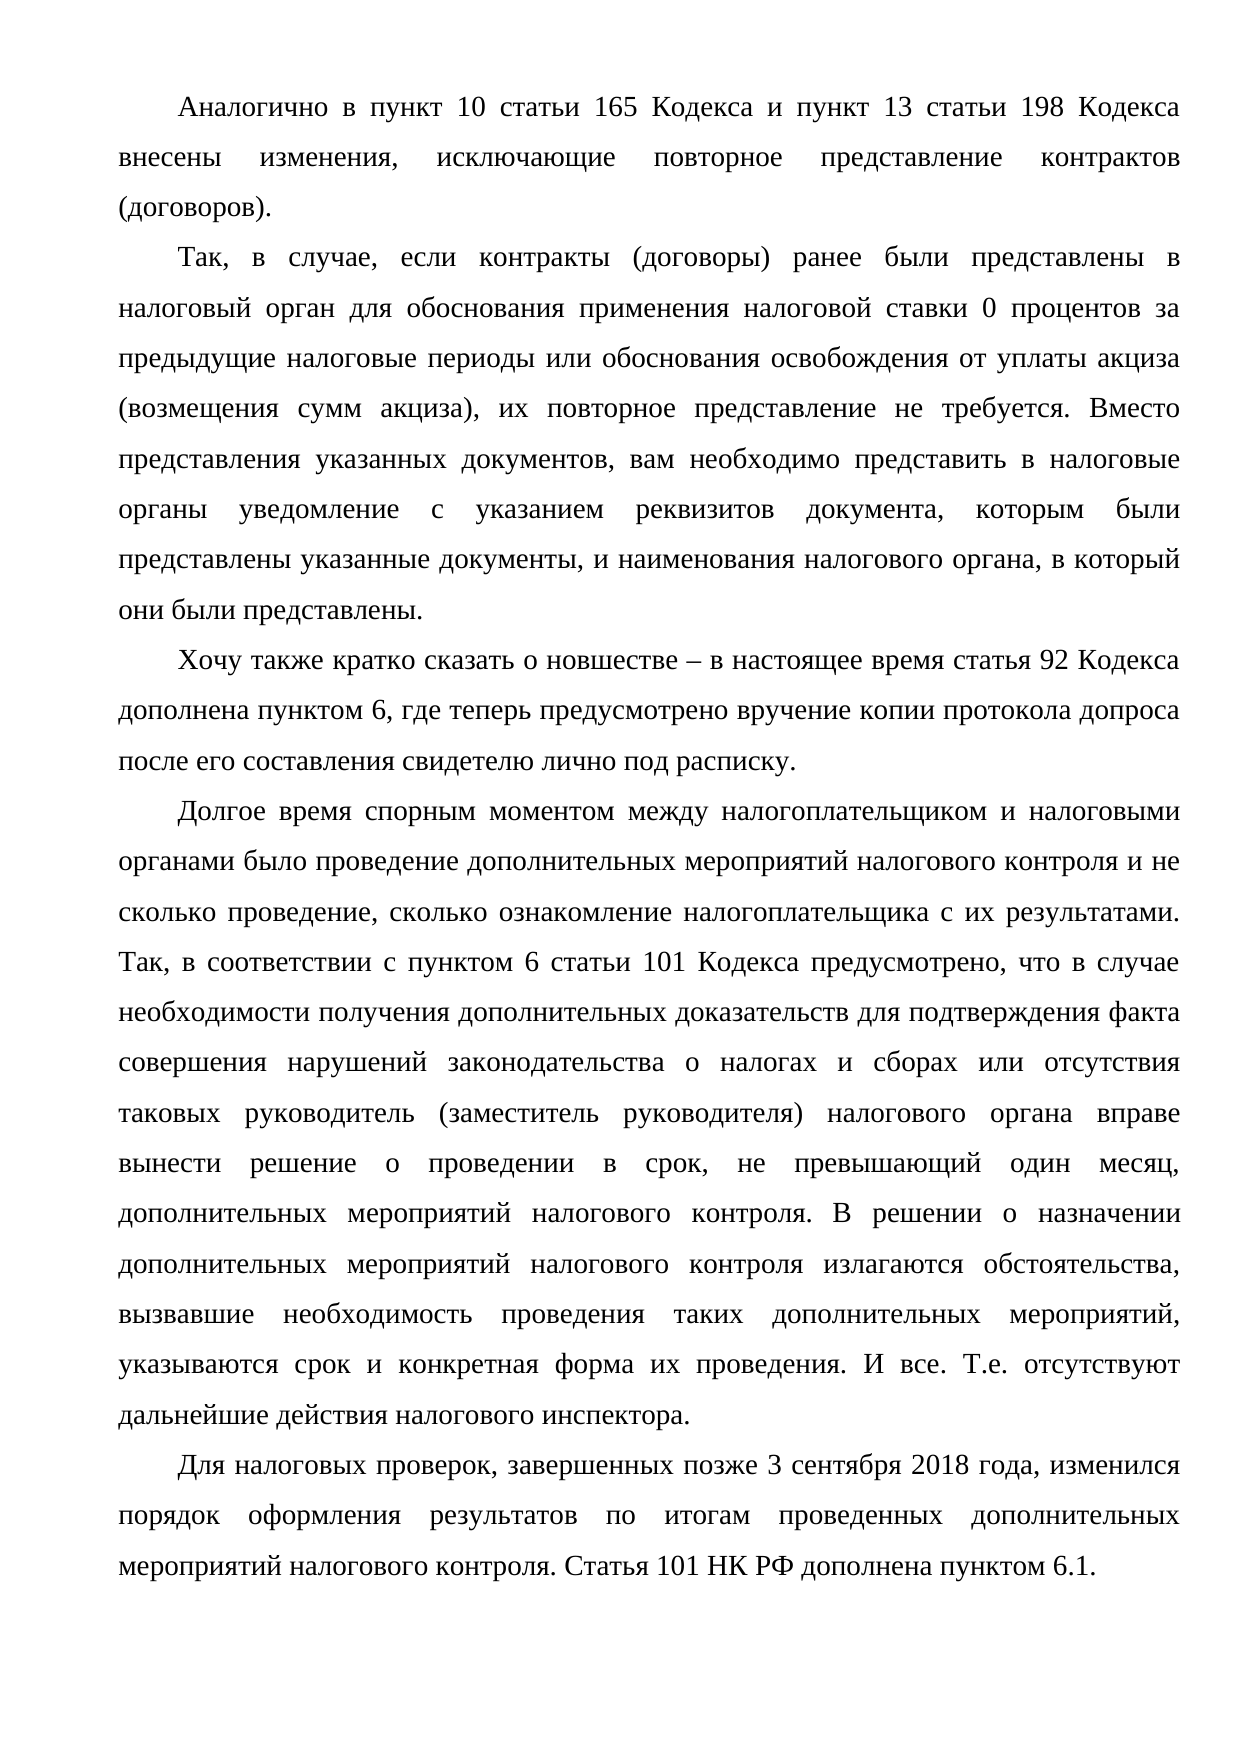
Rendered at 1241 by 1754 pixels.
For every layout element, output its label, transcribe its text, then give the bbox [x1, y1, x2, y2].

text Долгое время спорным моментом между налогоплательщиком и налоговыми органами было проведение дополнительных мероприятий налогового контроля и не сколько проведение, сколько ознакомление налогоплательщика с их результатами. Так, в соответствии с пунктом 6 статьи 101 Кодекса предусмотрено, что в случае необходимости получения дополнительных доказательств для подтверждения факта совершения нарушений законодательства о налогах и сборах или отсутствия таковых руководитель (заместитель руководителя) налогового органа вправе вынести решение о проведении в срок, не превышающий один месяц, дополнительных мероприятий налогового контроля. В решении о назначении дополнительных мероприятий налогового контроля излагаются обстоятельства, вызвавшие необходимость проведения таких дополнительных мероприятий, указываются срок и конкретная форма их проведения. И все. Т.е. отсутствуют дальнейшие действия налогового инспектора. [118, 793, 1181, 1430]
text Хочу также кратко сказать о новшестве – в настоящее время статья 92 Кодекса дополнена пунктом 6, где теперь предусмотрено вручение копии протокола допроса после его составления свидетелю лично под расписку. [118, 642, 1181, 776]
text Так, в случае, если контракты (договоры) ранее были представлены в налоговый орган для обоснования применения налоговой ставки 0 процентов за предыдущие налоговые периоды или обоснования освобождения от уплаты акциза (возмещения сумм акциза), их повторное представление не требуется. Вместо представления указанных документов, вам необходимо представить в налоговые органы уведомление с указанием реквизитов документа, которым были представлены указанные документы, и наименования налогового органа, в который они были представлены. [118, 239, 1181, 625]
text Аналогично в пункт 10 статьи 165 Кодекса и пункт 13 статьи 198 Кодекса внесены изменения, исключающие повторное представление контрактов (договоров). [118, 89, 1181, 223]
text Для налоговых проверок, завершенных позже 3 сентября 2018 года, изменился порядок оформления результатов по итогам проведенных дополнительных мероприятий налогового контроля. Статья 101 НК РФ дополнена пунктом 6.1. [118, 1447, 1181, 1581]
